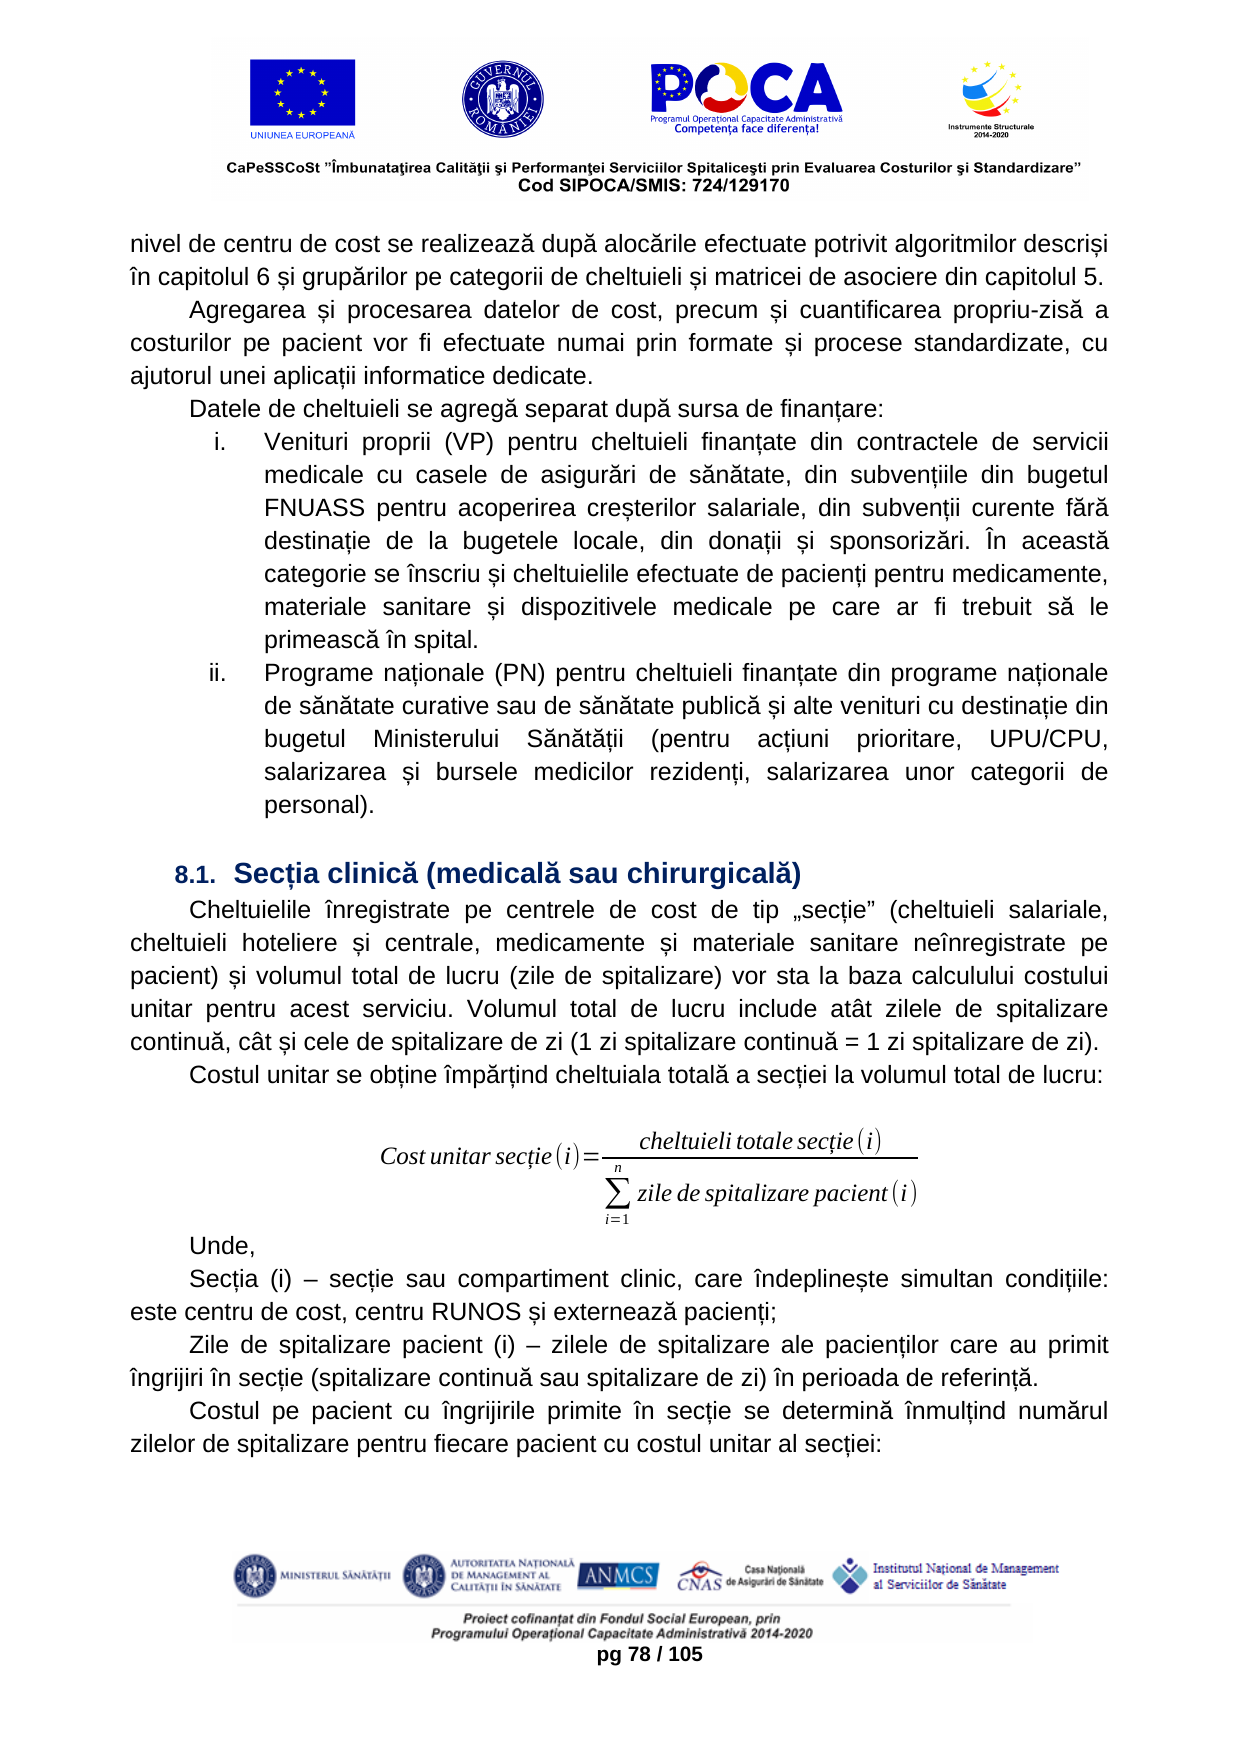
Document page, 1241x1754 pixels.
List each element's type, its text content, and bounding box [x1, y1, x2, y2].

text Unde, [130, 1231, 1110, 1260]
subtitle Secția clinică (medicală sau chirurgicală) [130, 856, 1110, 890]
picture [210, 37, 1089, 201]
list Programe naționale (PN) pentru cheltuieli finanțate din programe naționale de sănătate curative sau de sănătate publică și alte venituri cu destinație din bugetul Ministerului Sănătății (pentru acțiuni prioritare, UPU/CPU, salarizarea și bursele medicilor rezidenți, salarizarea unor categorii de personal). [226, 658, 1110, 819]
text Costul pe pacient cu îngrijirile primite în secție se determină înmulțind numărul zilelor de spitalizare pentru fiecare pacient cu costul unitar al secției: [130, 1396, 1110, 1458]
text Costul unitar se obține împărțind cheltuiala totală a secției la volumul total de lucru: [130, 1060, 1110, 1089]
text Cheltuielile înregistrate pe centrele de cost de tip „secție” (cheltuieli salariale, cheltuieli hoteliere și centrale, medicamente și materiale sanitare neînregistrate pe pacient) și volumul total de lucru (zile de spitalizare) vor sta la baza calculului costului unitar pentru acest serviciu. Volumul total de lucru include atât zilele de spitalizare continuă, cât și cele de spitalizare de zi (1 zi spitalizare continuă = 1 zi spitalizare de zi). [130, 895, 1110, 1056]
text Datele de cheltuieli se agregă separat după sursa de finanțare: [130, 394, 1110, 423]
list Venituri proprii (VP) pentru cheltuieli finanțate din contractele de servicii medicale cu casele de asigurări de sănătate, din subvențiile din bugetul FNUASS pentru acoperirea creșterilor salariale, din subvenții curente fără destinație de la bugetele locale, din donații și sponsorizări. În această categorie se înscriu și cheltuielile efectuate de pacienți pentru medicamente, materiale sanitare și dispozitivele medicale pe care ar fi trebuit să le primească în spital. [226, 427, 1110, 654]
text Agregarea și procesarea datelor de cost, precum și cuantificarea propriu-zisă a costurilor pe pacient vor fi efectuate numai prin formate și procese standardizate, cu ajutorul unei aplicații informatice dedicate. [130, 295, 1110, 390]
text Secția (i) – secție sau compartiment clinic, care îndeplinește simultan condițiile: este centru de cost, centru RUNOS și externează pacienți; [130, 1264, 1110, 1326]
text Zile de spitalizare pacient (i) – zilele de spitalizare ale pacienților care au primit îngrijiri în secție (spitalizare continuă sau spitalizare de zi) în perioada de referință. [130, 1330, 1110, 1392]
picture [232, 1551, 1067, 1643]
